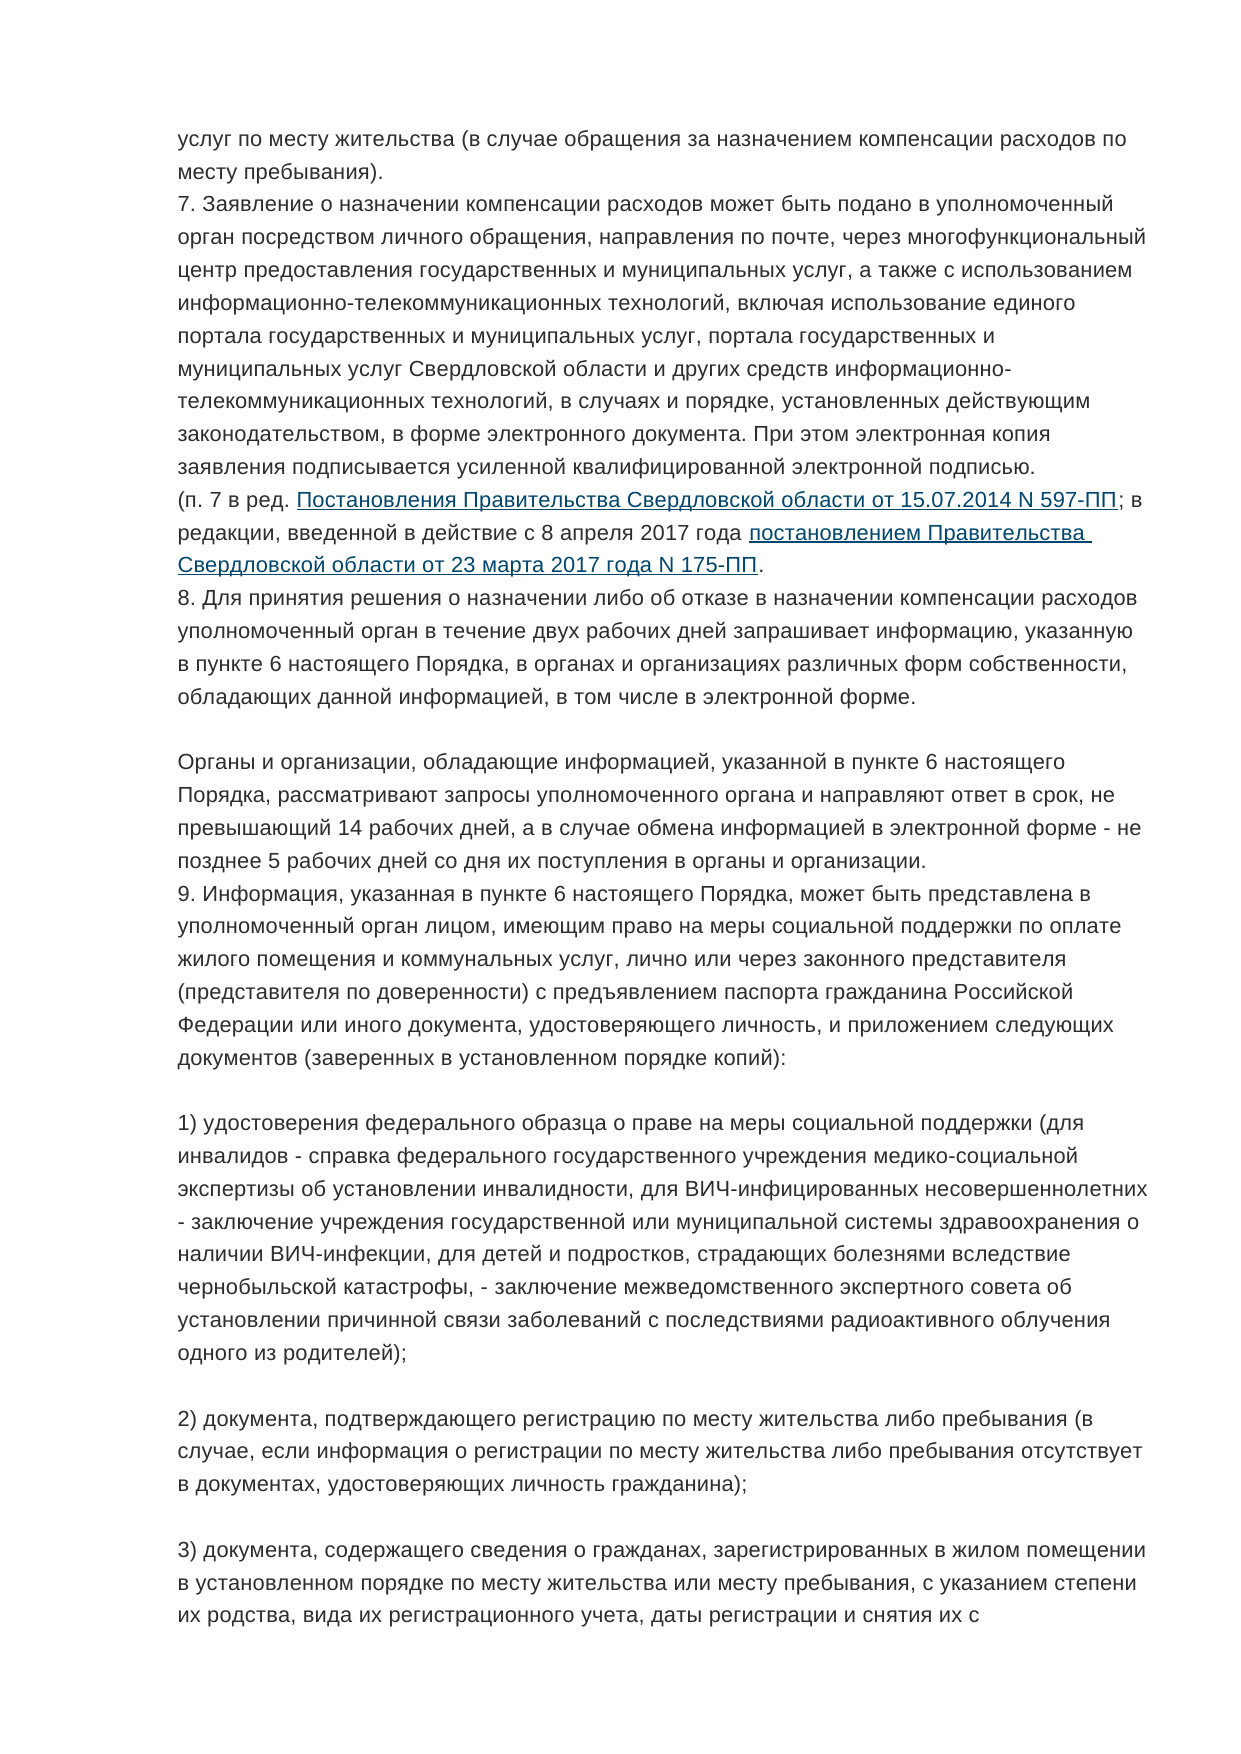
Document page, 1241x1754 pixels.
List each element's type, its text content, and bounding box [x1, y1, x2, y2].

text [177, 873, 1152, 1627]
text 7. Заявление о назначении компенсации расходов может быть подано в уполномоченный орган посредством личного обращения, направления по почте, через многофункциональный центр предоставления государственных и муниципальных услуг, а также с использованием информационно-телекоммуникационных технологий, включая использование единого портала государственных и муниципальных услуг, портала государственных и муниципальных услуг Свердловской области и других средств информационно-телекоммуникационных технологий, в случаях и порядке, установленных действующим законодательством, в форме электронного документа. При этом электронная копия заявления подписывается усиленной квалифицированной электронной подписью. (п. 7 в ред. Постановления Правительства Свердловской области от 15.07.2014 N 597-ПП; в редакции, введенной в действие с 8 апреля 2017 года постановлением Правительства Свердловской области от 23 марта 2017 года N 175-ПП. [177, 184, 1152, 577]
text 8. Для принятия решения о назначении либо об отказе в назначении компенсации расходов уполномоченный орган в течение двух рабочих дней запрашивает информацию, указанную в пункте 6 настоящего Порядка, в органах и организациях различных форм собственности, обладающих данной информацией, в том числе в электронной форме. Органы и организации, обладающие информацией, указанной в пункте 6 настоящего Порядка, рассматривают запросы уполномоченного органа и направляют ответ в срок, не превышающий 14 рабочих дней, а в случае обмена информацией в электронной форме - не позднее 5 рабочих дней со дня их поступления в органы и организации. [177, 577, 1152, 873]
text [177, 118, 1152, 184]
